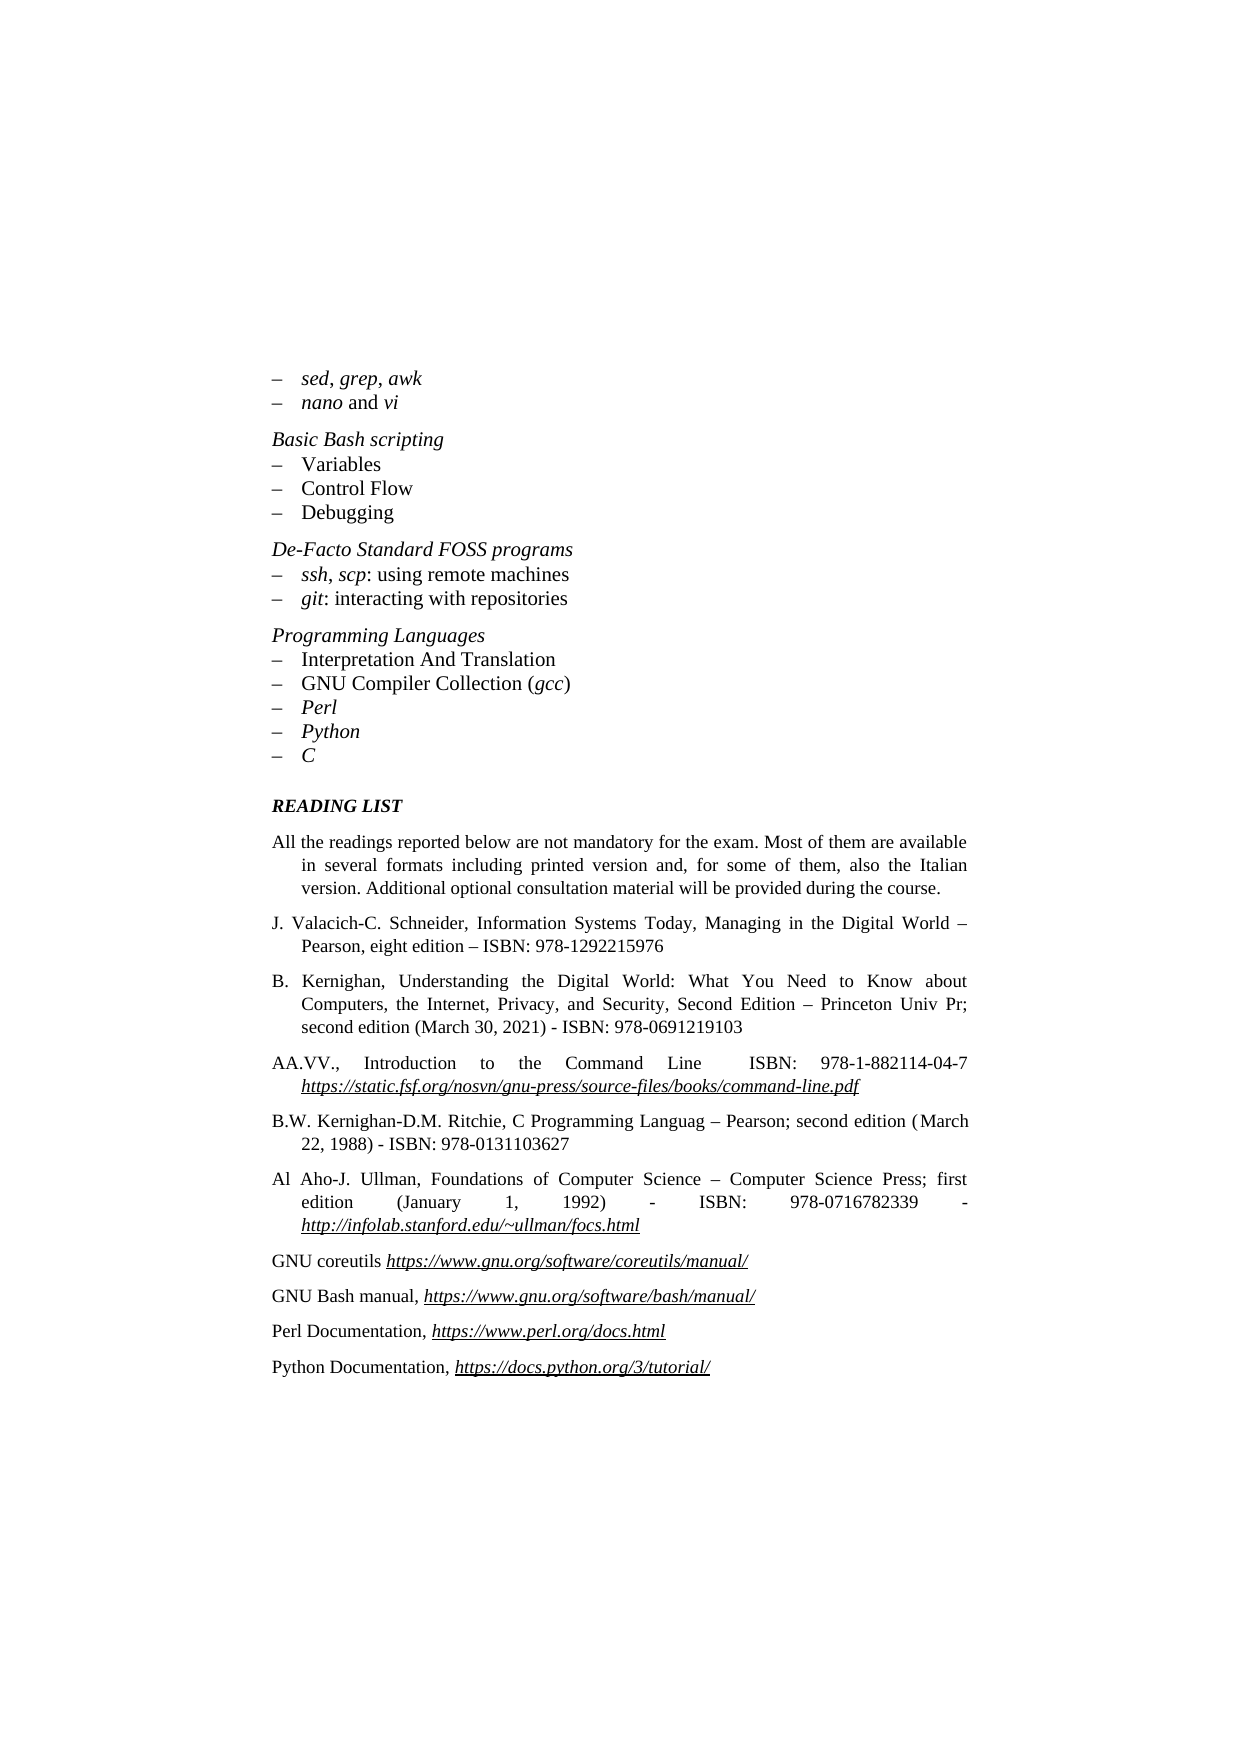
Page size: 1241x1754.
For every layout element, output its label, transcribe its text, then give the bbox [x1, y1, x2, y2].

text GNU coreutils https://www.gnu.org/software/coreutils/manual/ [272, 1249, 968, 1272]
text Python Documentation, https://docs.python.org/3/tutorial/ [272, 1355, 968, 1378]
text Perl Documentation, https://www.perl.org/docs.html [272, 1319, 968, 1342]
text – Interpretation And Translation [272, 647, 968, 671]
text B. Kernighan, Understanding the Digital World: What You Need to Know about Computers, the Internet, Privacy, and Security, Second Edition – ‎Princeton Univ Pr; second edition (March 30, 2021) - ISBN: ‎978-0691219103 [272, 969, 968, 1038]
text – GNU Compiler Collection (gcc) [272, 671, 968, 695]
text Programming Languages [272, 622, 968, 647]
text Basic Bash scripting [272, 427, 968, 452]
text – git: interacting with repositories [272, 586, 968, 609]
text – Python [272, 719, 968, 743]
text – Perl [272, 695, 968, 719]
text – Debugging [272, 500, 968, 524]
text – Variables [272, 452, 968, 476]
text READING LIST [272, 792, 968, 817]
text AA.VV., Introduction to the Command Line ISBN: 978-1-882114-04-7 https://static.fsf.org/nosvn/gnu-press/source-files/books/command-line.pdf [272, 1051, 968, 1097]
text – ssh, scp: using remote machines [272, 561, 968, 586]
text Al Aho-J. Ullman, Foundations of Computer Science – Computer Science Press; first edition (January 1, 1992) - ISBN: 978-0716782339 - http://infolab.stanford.edu/~ullman/focs.html [272, 1167, 968, 1236]
text – C [272, 743, 968, 767]
text – nano and vi [272, 390, 968, 414]
text – sed, grep, awk [272, 366, 968, 390]
text J. Valacich-C. Schneider, Information Systems Today, Managing in the Digital World – ‎Pearson, eight edition – ISBN: ‎978-1292215976 [272, 911, 968, 957]
text De-Facto Standard FOSS programs [272, 536, 968, 561]
text All the readings reported below are not mandatory for the exam. Most of them are available in several formats including printed version and, for some of them, also the Italian version. Additional optional consultation material will be provided during the course. [272, 830, 968, 899]
text – Control Flow [272, 476, 968, 500]
text B.W. Kernighan-D.M. Ritchie, C Programming Languag – Pearson; second edition (March 22, 1988) - ISBN:‎ 978-0131103627 [272, 1109, 968, 1155]
text GNU Bash manual, https://www.gnu.org/software/bash/manual/ [272, 1284, 968, 1307]
